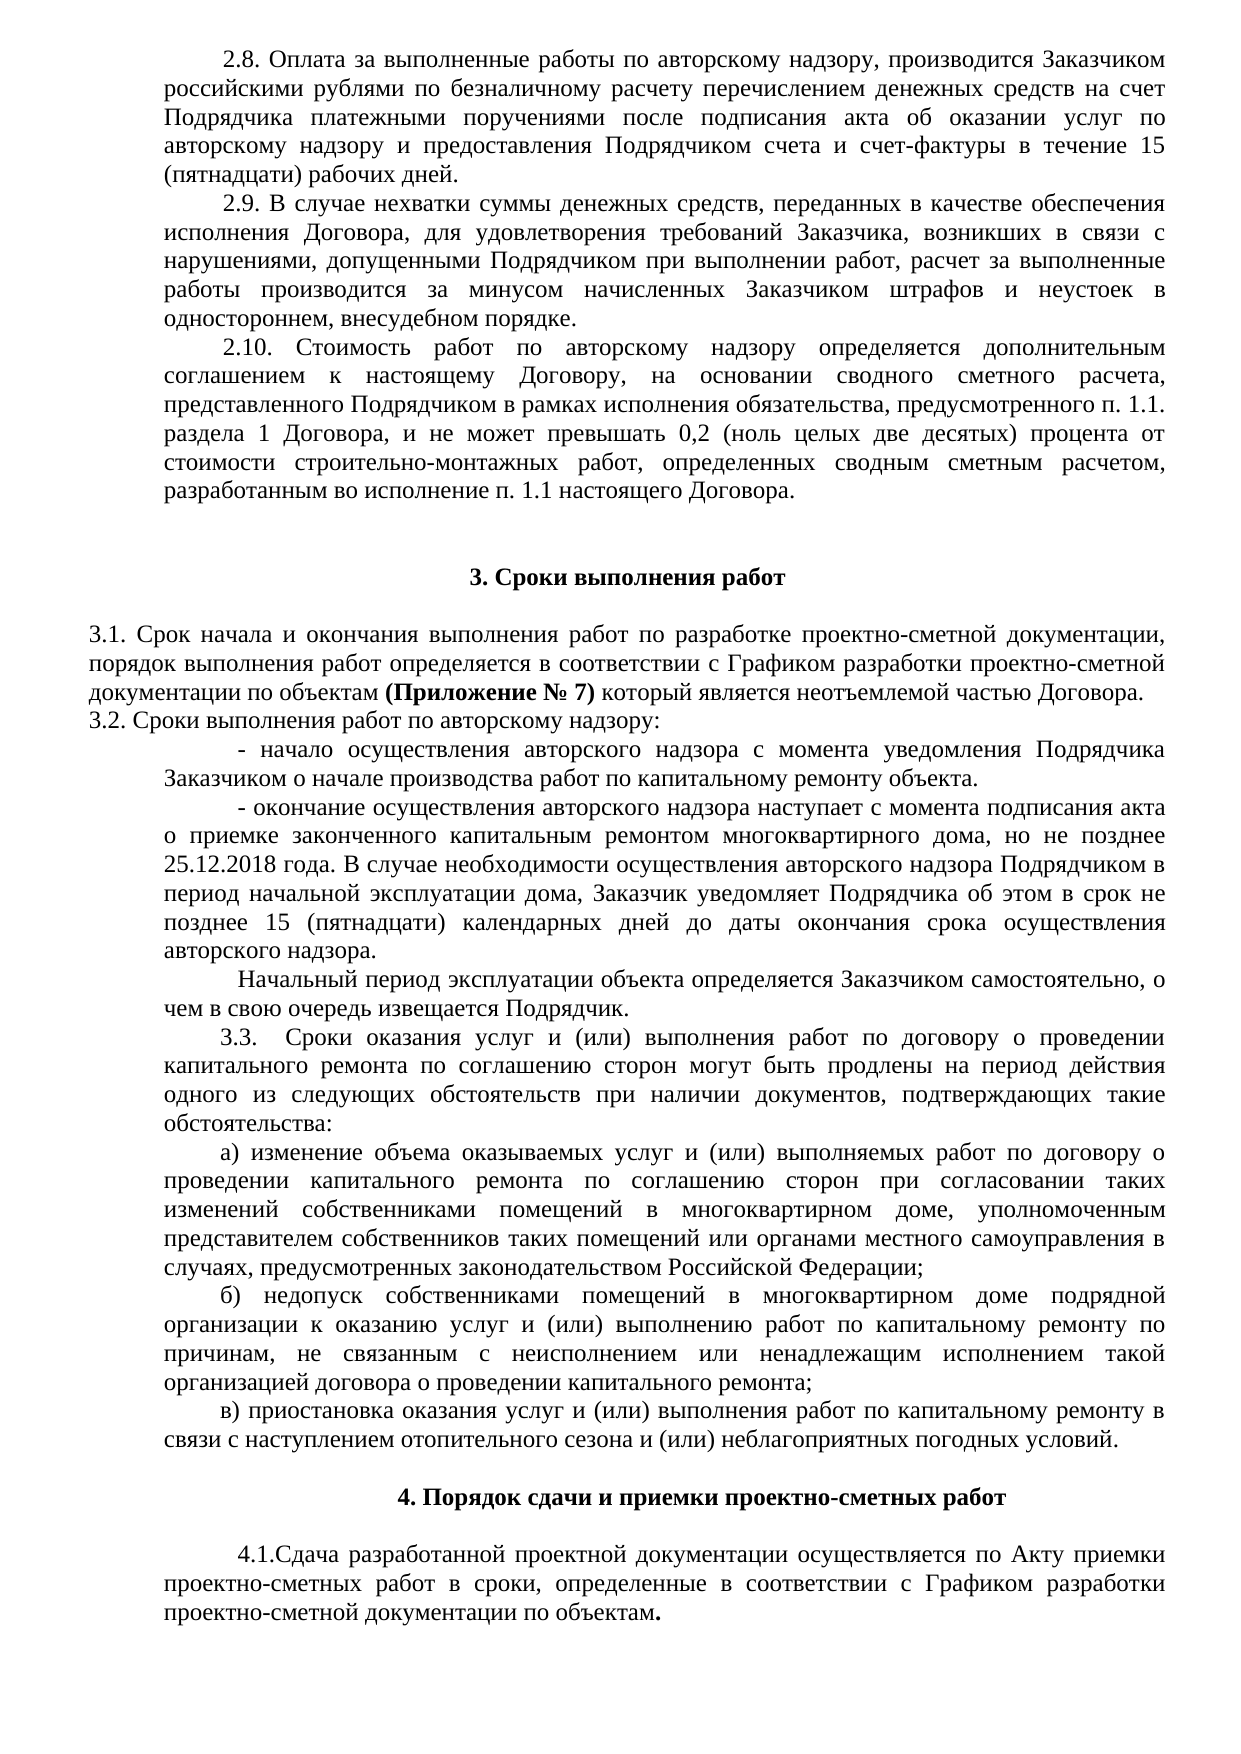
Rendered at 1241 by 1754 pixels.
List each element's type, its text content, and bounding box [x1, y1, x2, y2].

text 3.2. Сроки выполнения работ по авторскому надзору: [89, 706, 1166, 734]
text Начальный период эксплуатации объекта определяется Заказчиком самостоятельно, о чем в свою очередь извещается Подрядчик. [164, 964, 1166, 1022]
text 3.3. Сроки оказания услуг и (или) выполнения работ по договору о проведении капитального ремонта по соглашению сторон могут быть продлены на период действия одного из следующих обстоятельств при наличии документов, подтверждающих такие обстоятельства: [164, 1022, 1166, 1137]
text 3.1. Срок начала и окончания выполнения работ по разработке проектно-сметной документации, порядок выполнения работ определяется в соответствии с Графиком разработки проектно-сметной документации по объектам (Приложение № 7) который является неотъемлемой частью Договора. [89, 619, 1166, 706]
text 3. Сроки выполнения работ [89, 562, 1166, 591]
text 2.8. Оплата за выполненные работы по авторскому надзору, производится Заказчиком российскими рублями по безналичному расчету перечислением денежных средств на счет Подрядчика платежными поручениями после подписания акта об оказании услуг по авторскому надзору и предоставления Подрядчиком счета и счет-фактуры в течение 15 (пятнадцати) рабочих дней. [164, 44, 1166, 188]
text 4.1.Сдача разработанной проектной документации осуществляется по Акту приемки проектно-сметных работ в сроки, определенные в соответствии с Графиком разработки проектно-сметной документации по объектам. [164, 1539, 1166, 1626]
text а) изменение объема оказываемых услуг и (или) выполняемых работ по договору о проведении капитального ремонта по соглашению сторон при согласовании таких изменений собственниками помещений в многоквартирном доме, уполномоченным представителем собственников таких помещений или органами местного самоуправления в случаях, предусмотренных законодательством Российской Федерации; [164, 1137, 1166, 1281]
text б) недопуск собственниками помещений в многоквартирном доме подрядной организации к оказанию услуг и (или) выполнению работ по капитальному ремонту по причинам, не связанным с неисполнением или ненадлежащим исполнением такой организацией договора о проведении капитального ремонта; [164, 1281, 1166, 1396]
text 2.10. Стоимость работ по авторскому надзору определяется дополнительным соглашением к настоящему Договору, на основании сводного сметного расчета, представленного Подрядчиком в рамках исполнения обязательства, предусмотренного п. 1.1. раздела 1 Договора, и не может превышать 0,2 (ноль целых две десятых) процента от стоимости строительно-монтажных работ, определенных сводным сметным расчетом, разработанным во исполнение п. 1.1 настоящего Договора. [164, 332, 1166, 504]
text 4. Порядок сдачи и приемки проектно-сметных работ [164, 1482, 1166, 1511]
text - начало осуществления авторского надзора с момента уведомления Подрядчика Заказчиком о начале производства работ по капитальному ремонту объекта. [164, 734, 1166, 792]
text - окончание осуществления авторского надзора наступает с момента подписания акта о приемке законченного капитальным ремонтом многоквартирного дома, но не позднее 25.12.2018 года. В случае необходимости осуществления авторского надзора Подрядчиком в период начальной эксплуатации дома, Заказчик уведомляет Подрядчика об этом в срок не позднее 15 (пятнадцати) календарных дней до даты окончания срока осуществления авторского надзора. [164, 792, 1166, 964]
text в) приостановка оказания услуг и (или) выполнения работ по капитальному ремонту в связи с наступлением отопительного сезона и (или) неблагоприятных погодных условий. [164, 1396, 1166, 1453]
text 2.9. В случае нехватки суммы денежных средств, переданных в качестве обеспечения исполнения Договора, для удовлетворения требований Заказчика, возникших в связи с нарушениями, допущенными Подрядчиком при выполнении работ, расчет за выполненные работы производится за минусом начисленных Заказчиком штрафов и неустоек в одностороннем, внесудебном порядке. [164, 188, 1166, 332]
